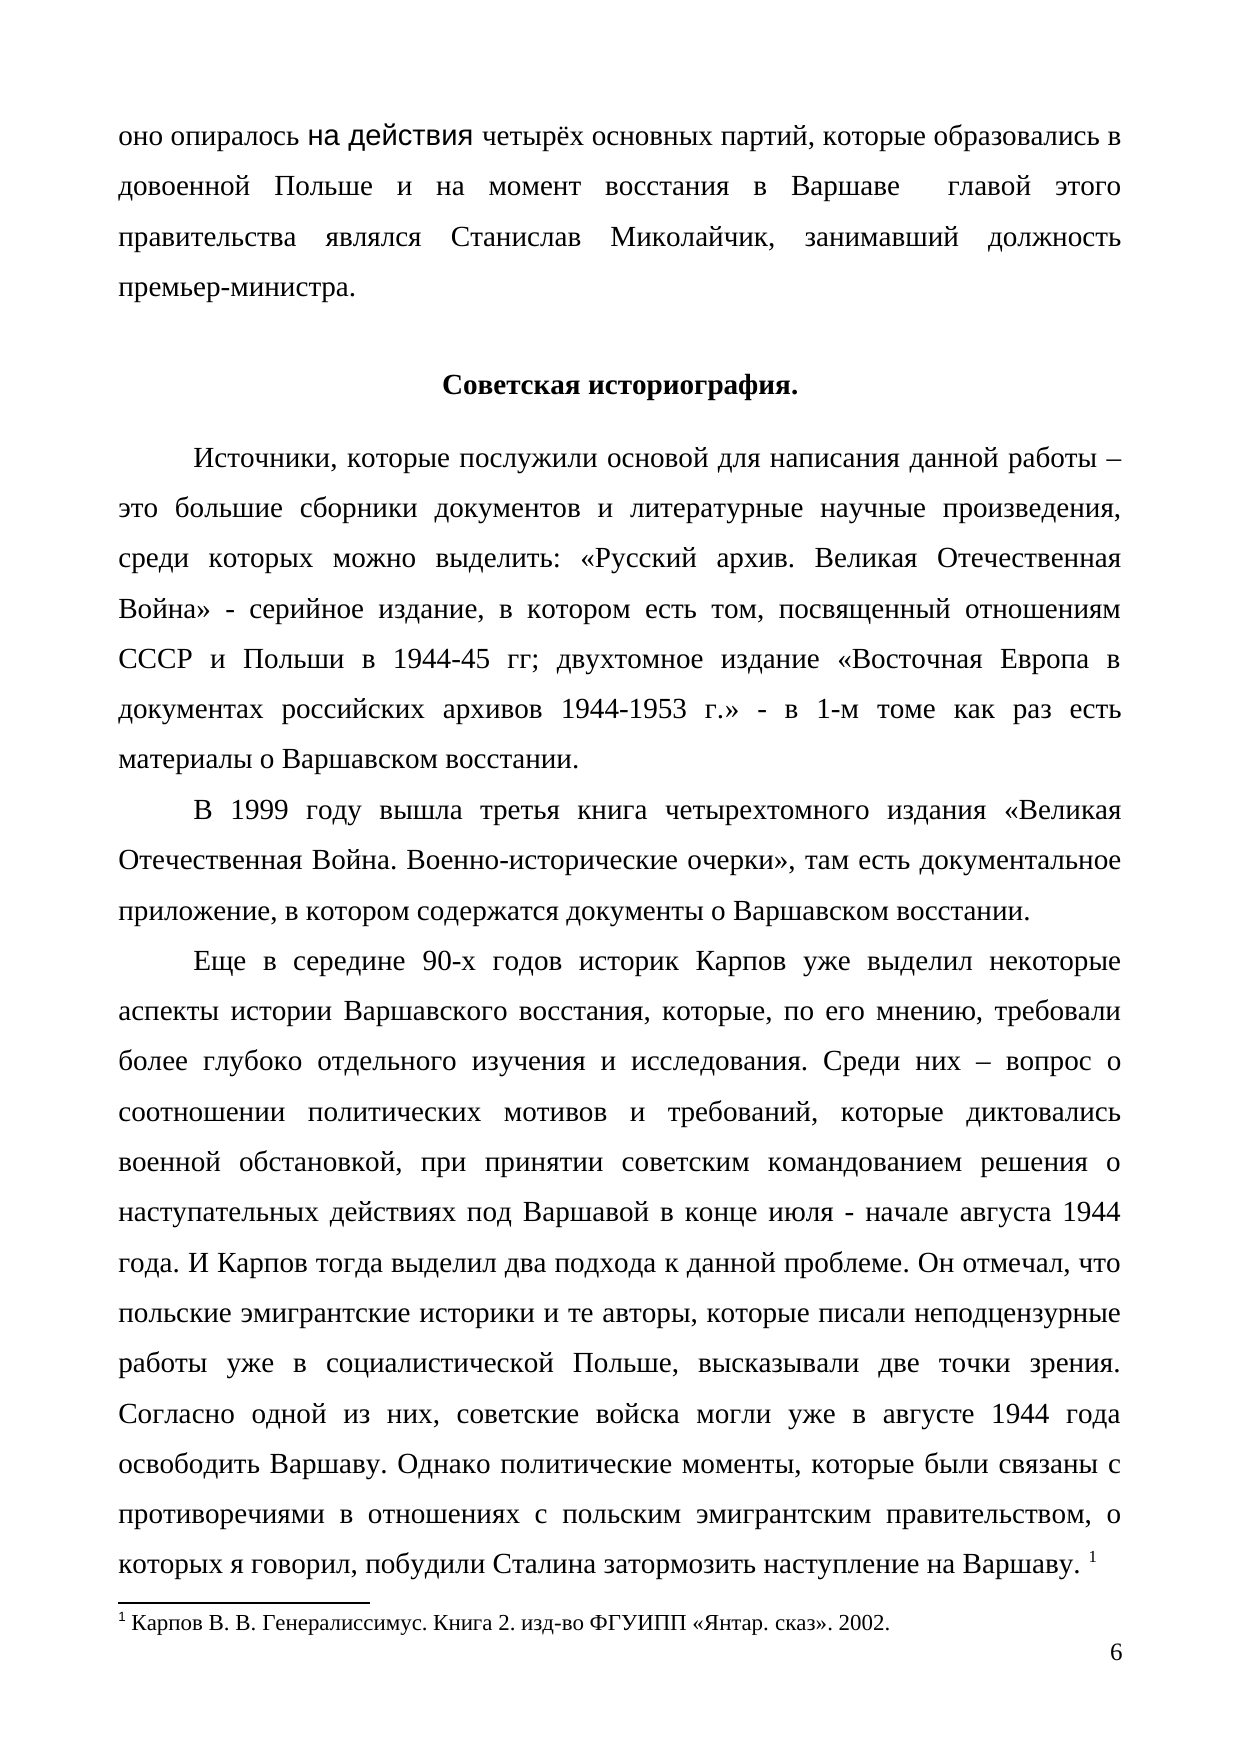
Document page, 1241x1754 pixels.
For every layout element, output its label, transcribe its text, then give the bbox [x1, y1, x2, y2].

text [118, 118, 1122, 303]
text Еще в середине 90-х годов историк Карпов уже выделил некоторые аспекты истории Варшавского восстания, которые, по его мнению, требовали более глубоко отдельного изучения и исследования. Среди них – вопрос о соотношении политических мотивов и требований, которые диктовались военной обстановкой, при принятии советским командованием решения о наступательных действиях под Варшавой в конце июля - начале августа 1944 года. И Карпов тогда выделил два подхода к данной проблеме. Он отмечал, что польские эмигрантские историки и те авторы, которые писали неподцензурные работы уже в социалистической Польше, высказывали две точки зрения. Согласно одной из них, советские войска могли уже в августе 1944 года освободить Варшаву. Однако политические моменты, которые были связаны с противоречиями в отношениях с польским эмигрантским правительством, о которых я говорил, побудили Сталина затормозить наступление на Варшаву. [118, 943, 1122, 1580]
text В 1999 году вышла третья книга четырехтомного издания «Великая Отечественная Война. Военно-исторические очерки», там есть документальное приложение, в котором содержатся документы о Варшавском восстании. [118, 792, 1122, 926]
subtitle Советская историография. [118, 367, 1122, 400]
text Источники, которые послужили основой для написания данной работы – это большие сборники документов и литературные научные произведения, среди которых можно выделить: «Русский архив. Великая Отечественная Война» - серийное издание, в котором есть том, посвященный отношениям СССР и Польши в 1944-45 гг; двухтомное издание «Восточная Европа в документах российских архивов 1944-1953 г.» - в 1-м томе как раз есть материалы о Варшавском восстании. [118, 440, 1122, 775]
